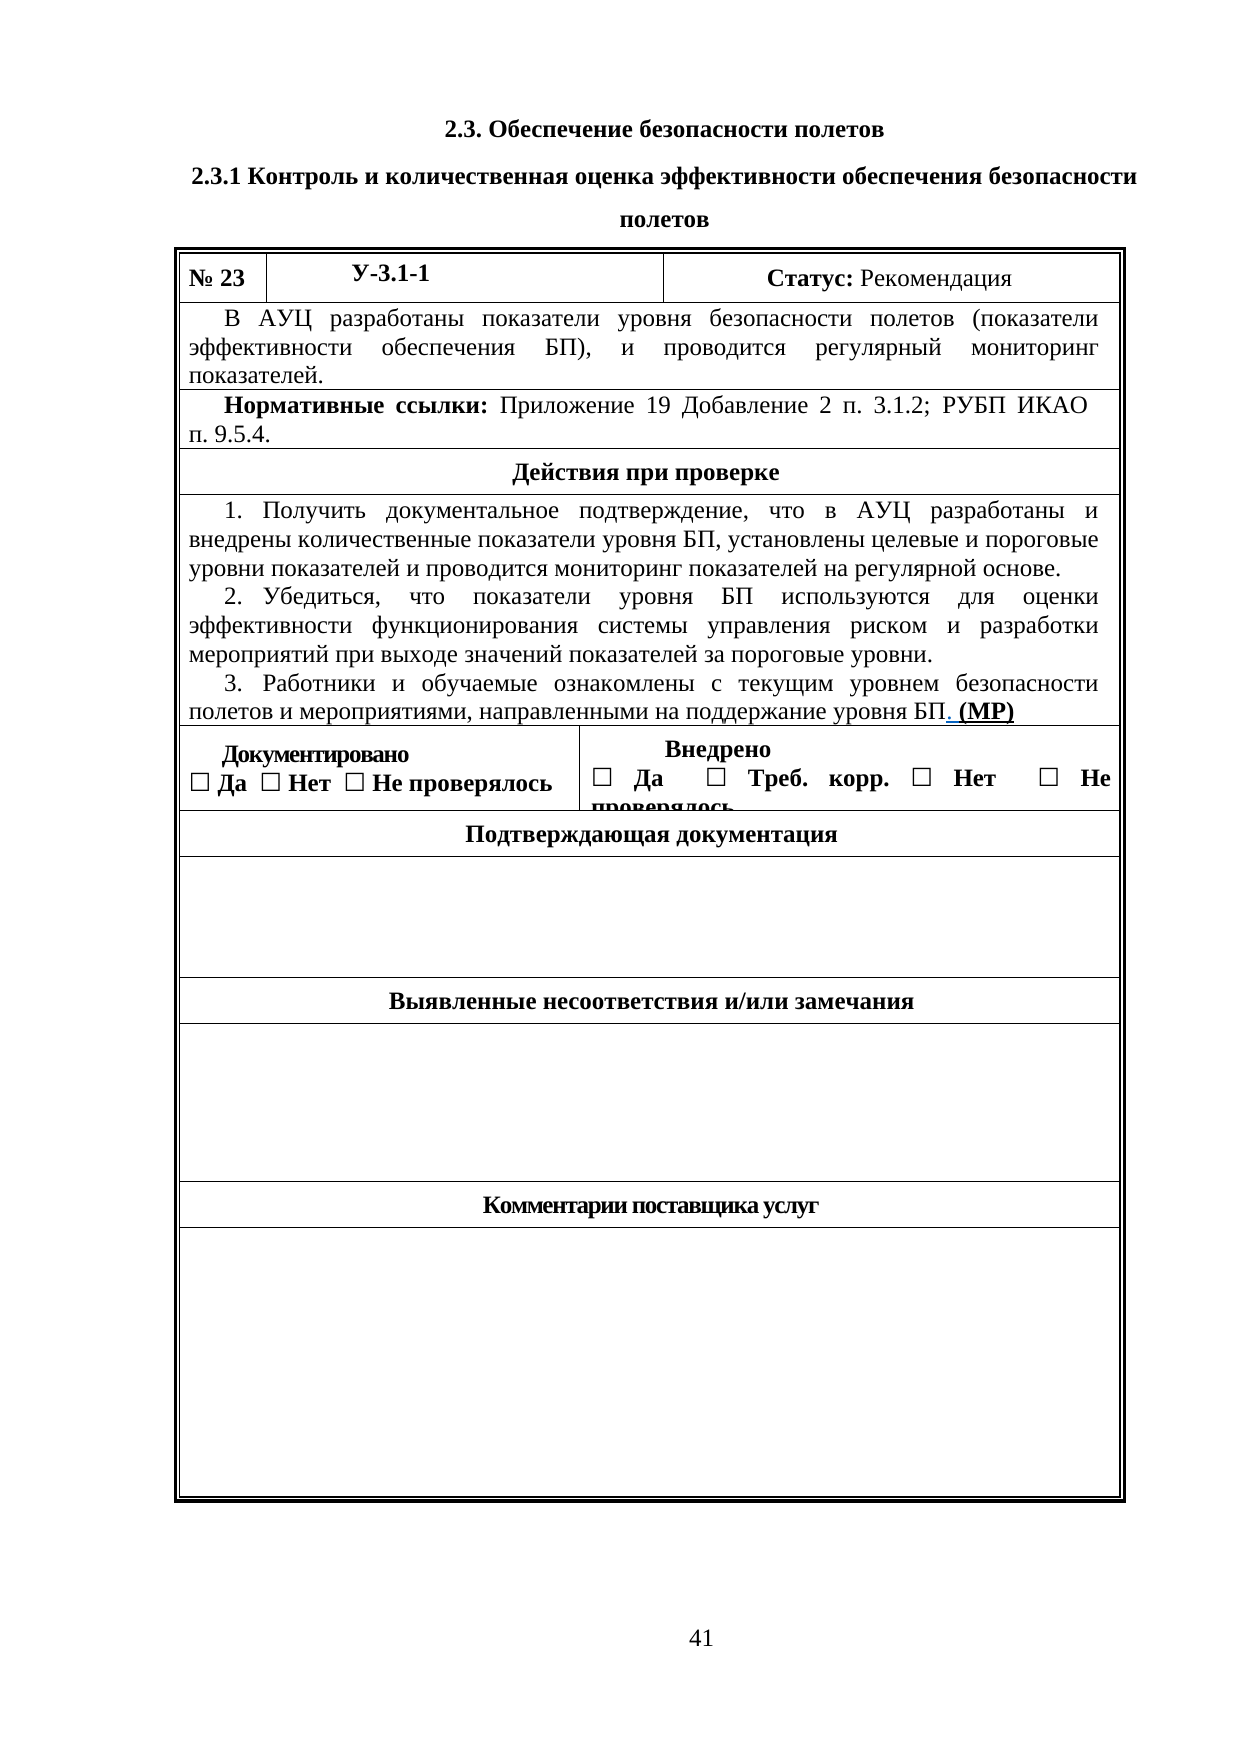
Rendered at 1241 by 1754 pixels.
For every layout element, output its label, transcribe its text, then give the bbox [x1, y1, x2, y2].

table_cell Действия при проверке [180, 449, 1119, 494]
table_header У-3.1-1 [267, 254, 663, 302]
subtitle 2.3.1 Контроль и количественная оценка эффективности обеспечения безопасности полетов [177, 161, 1152, 233]
table_cell В АУЦ разработаны показатели уровня безопасности полетов (показатели эффективности обеспечения БП), и проводится регулярный мониторинг показателей. [180, 303, 1119, 389]
table_cell [180, 857, 1119, 977]
table_cell [180, 1024, 1119, 1181]
table_cell [180, 1228, 1119, 1496]
table_cell Нормативные ссылки: Приложение 19 Добавление 2 п. 3.1.2; РУБП ИКАО п. 9.5.4. [180, 390, 1119, 448]
table_header № 23 [180, 254, 266, 302]
table_cell Подтверждающая документация [180, 811, 1119, 856]
subtitle 2.3. Обеспечение безопасности полетов [177, 114, 1152, 142]
table_cell Выявленные несоответствия и/или замечания [180, 978, 1119, 1023]
table_cell Комментарии поставщика услуг [180, 1182, 1119, 1227]
table_cell Документировано Да Нет Не проверялось [180, 726, 579, 809]
table_header Статус: [664, 254, 1119, 302]
table_cell Внедрено Да Треб. корр. Нет Не проверялось [580, 726, 1119, 809]
table_cell Получить документальное подтверждение, что в АУЦ разработаны и внедрены количественные показатели уровня БП, установлены целевые и пороговые уровни показателей и проводится мониторинг показателей на регулярной основе. Убедиться, что показатели уровня БП используются для оценки эффективности функционирования системы управления риском и разработки мероприятий при выходе значений показателей за пороговые уровни. Работники и обучаемые ознакомлены с текущим уровнем безопасности полетов и мероприятиями, направленными на поддержание уровня БП. (МР) [180, 495, 1119, 725]
